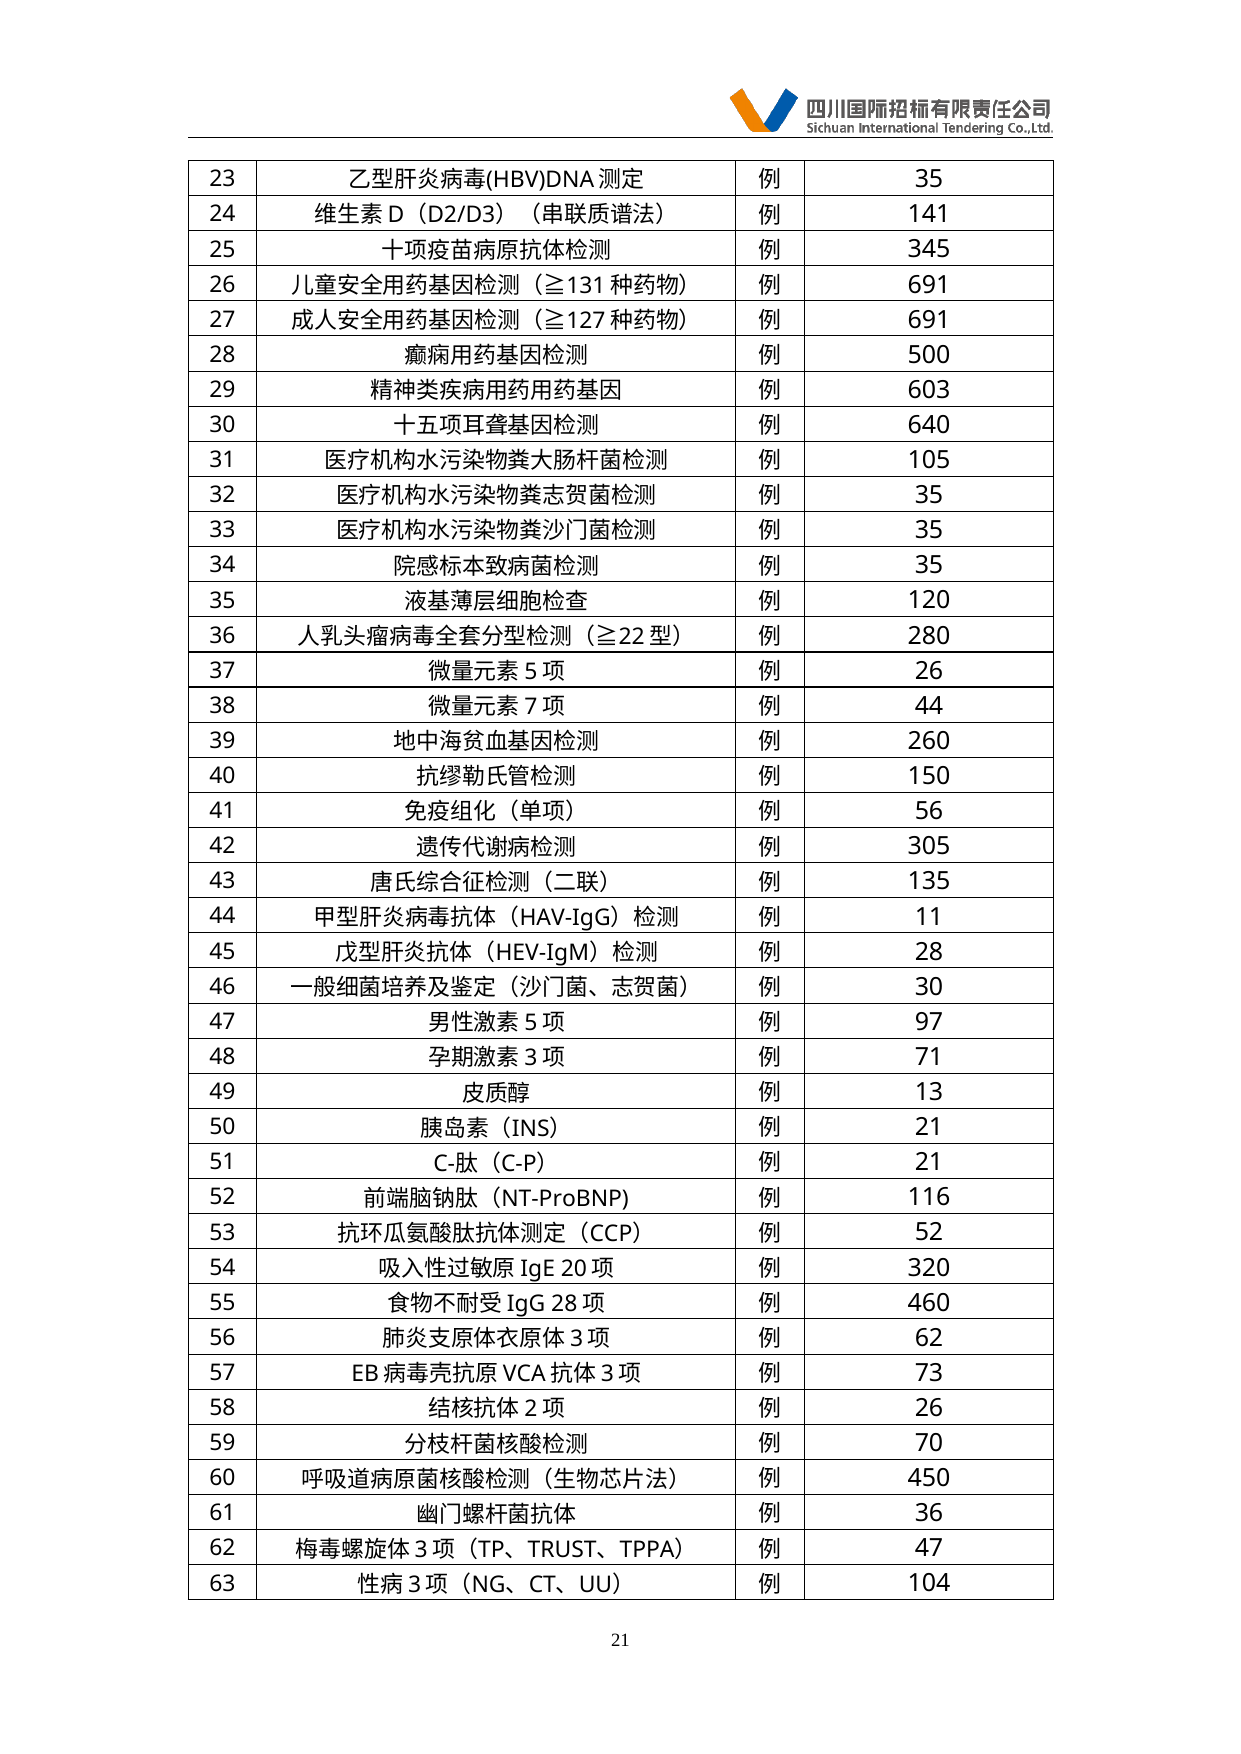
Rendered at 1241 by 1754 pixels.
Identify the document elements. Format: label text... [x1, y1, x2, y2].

table_cell 36 [805, 1495, 1053, 1529]
table_cell 27 [189, 301, 256, 335]
table_cell 例 [736, 547, 804, 581]
table_cell 35 [805, 161, 1053, 195]
table_cell 例 [736, 477, 804, 511]
table_cell 例 [736, 1460, 804, 1494]
table_cell 38 [189, 688, 256, 722]
table_cell 39 [189, 723, 256, 757]
table_cell 儿童安全用药基因检测（≧131种药物） [257, 266, 735, 300]
table_cell 30 [189, 407, 256, 441]
table_cell 医疗机构水污染物粪沙门菌检测 [257, 512, 735, 546]
table_cell 603 [805, 372, 1053, 406]
table_cell 61 [189, 1495, 256, 1529]
table_cell 33 [189, 512, 256, 546]
table_cell 十项疫苗病原抗体检测 [257, 231, 735, 265]
table_cell 例 [736, 582, 804, 616]
table_cell 47 [805, 1530, 1053, 1564]
table_cell 42 [189, 828, 256, 862]
table_cell 120 [805, 582, 1053, 616]
table_cell 戊型肝炎抗体（HEV-IgM）检测 [257, 933, 735, 967]
table_cell 维生素D（D2/D3）（串联质谱法） [257, 196, 735, 230]
table_cell 35 [805, 512, 1053, 546]
table_cell 抗环瓜氨酸肽抗体测定（CCP） [257, 1214, 735, 1248]
table_cell 例 [736, 1144, 804, 1178]
table_cell 21 [805, 1144, 1053, 1178]
table_cell 56 [805, 793, 1053, 827]
table_cell 例 [736, 688, 804, 722]
table_cell 免疫组化（单项） [257, 793, 735, 827]
table_cell 26 [805, 1390, 1053, 1424]
table_cell 例 [736, 1249, 804, 1283]
table_cell 52 [805, 1214, 1053, 1248]
table_cell 62 [805, 1319, 1053, 1353]
table_cell 例 [736, 1425, 804, 1459]
table_cell 450 [805, 1460, 1053, 1494]
table_cell 例 [736, 266, 804, 300]
table_cell 56 [189, 1319, 256, 1353]
table_cell 例 [736, 1495, 804, 1529]
table_cell 例 [736, 898, 804, 932]
table_cell 例 [736, 1565, 804, 1599]
table_cell 分枝杆菌核酸检测 [257, 1425, 735, 1459]
table_cell 35 [805, 477, 1053, 511]
table_cell 63 [189, 1565, 256, 1599]
table_cell 孕期激素3项 [257, 1039, 735, 1073]
table_cell 成人安全用药基因检测（≧127种药物） [257, 301, 735, 335]
table_cell 乙型肝炎病毒(HBV)DNA测定 [257, 161, 735, 195]
table_cell 例 [736, 1284, 804, 1318]
table_cell 44 [805, 688, 1053, 722]
table_cell 食物不耐受IgG 28项 [257, 1284, 735, 1318]
table_cell 54 [189, 1249, 256, 1283]
table_cell 30 [805, 968, 1053, 1002]
table_cell 梅毒螺旋体3项（TP、TRUST、TPPA） [257, 1530, 735, 1564]
table_cell 53 [189, 1214, 256, 1248]
table_cell 皮质醇 [257, 1074, 735, 1108]
table_cell 例 [736, 1214, 804, 1248]
table_cell 例 [736, 863, 804, 897]
table_cell 104 [805, 1565, 1053, 1599]
table_cell 11 [805, 898, 1053, 932]
table_cell 例 [736, 336, 804, 371]
table_cell 40 [189, 758, 256, 792]
table_cell 500 [805, 336, 1053, 371]
table_cell 44 [189, 898, 256, 932]
table_cell 例 [736, 1355, 804, 1388]
table_cell 691 [805, 301, 1053, 335]
picture [729, 88, 1053, 135]
table_cell 97 [805, 1004, 1053, 1037]
table_cell 23 [189, 161, 256, 195]
table_cell 59 [189, 1425, 256, 1459]
table_cell 男性激素5项 [257, 1004, 735, 1037]
table_cell 41 [189, 793, 256, 827]
table_cell 例 [736, 723, 804, 757]
table_cell 癫痫用药基因检测 [257, 336, 735, 371]
table_cell 例 [736, 653, 804, 686]
table_cell 62 [189, 1530, 256, 1564]
table_cell 例 [736, 1004, 804, 1037]
table_cell 345 [805, 231, 1053, 265]
table_cell 例 [736, 968, 804, 1002]
table_cell 73 [805, 1355, 1053, 1388]
table_cell 呼吸道病原菌核酸检测（生物芯片法） [257, 1460, 735, 1494]
table_cell 51 [189, 1144, 256, 1178]
table_cell 吸入性过敏原IgE 20项 [257, 1249, 735, 1283]
table_cell 结核抗体2项 [257, 1390, 735, 1424]
table_cell 地中海贫血基因检测 [257, 723, 735, 757]
table_cell 唐氏综合征检测（二联） [257, 863, 735, 897]
table_cell 例 [736, 793, 804, 827]
table_cell C-肽（C-P） [257, 1144, 735, 1178]
table_cell 47 [189, 1004, 256, 1037]
table_cell 例 [736, 442, 804, 476]
table_cell 71 [805, 1039, 1053, 1073]
table_cell 例 [736, 617, 804, 651]
table_cell 医疗机构水污染物粪大肠杆菌检测 [257, 442, 735, 476]
table_cell 141 [805, 196, 1053, 230]
table_cell 肺炎支原体衣原体3项 [257, 1319, 735, 1353]
table_cell 43 [189, 863, 256, 897]
table_cell 24 [189, 196, 256, 230]
table_cell 35 [805, 547, 1053, 581]
table_cell 26 [189, 266, 256, 300]
table_cell 13 [805, 1074, 1053, 1108]
table_cell 36 [189, 617, 256, 651]
table_cell 34 [189, 547, 256, 581]
table_cell 例 [736, 933, 804, 967]
table_cell 遗传代谢病检测 [257, 828, 735, 862]
table_cell 49 [189, 1074, 256, 1108]
table_cell 精神类疾病用药用药基因 [257, 372, 735, 406]
table_cell 例 [736, 196, 804, 230]
table_cell 液基薄层细胞检查 [257, 582, 735, 616]
table_cell 32 [189, 477, 256, 511]
table_cell 52 [189, 1179, 256, 1213]
table_cell 人乳头瘤病毒全套分型检测（≧22型） [257, 617, 735, 651]
table_cell 例 [736, 231, 804, 265]
table_cell 例 [736, 1530, 804, 1564]
table_cell 60 [189, 1460, 256, 1494]
table_cell 例 [736, 1390, 804, 1424]
table_cell 46 [189, 968, 256, 1002]
table_cell 320 [805, 1249, 1053, 1283]
table_cell 胰岛素（INS） [257, 1109, 735, 1143]
table_cell 150 [805, 758, 1053, 792]
table_cell 116 [805, 1179, 1053, 1213]
table_cell 医疗机构水污染物粪志贺菌检测 [257, 477, 735, 511]
table_cell 幽门螺杆菌抗体 [257, 1495, 735, 1529]
table_cell 25 [189, 231, 256, 265]
table_cell 58 [189, 1390, 256, 1424]
table_cell 例 [736, 1319, 804, 1353]
table_cell 640 [805, 407, 1053, 441]
table_cell 例 [736, 758, 804, 792]
table_cell 260 [805, 723, 1053, 757]
table_cell 十五项耳聋基因检测 [257, 407, 735, 441]
table_cell 57 [189, 1355, 256, 1388]
table_cell 50 [189, 1109, 256, 1143]
table_cell 例 [736, 161, 804, 195]
table_cell 55 [189, 1284, 256, 1318]
table_cell 例 [736, 1109, 804, 1143]
table_cell 28 [189, 336, 256, 371]
table_cell 48 [189, 1039, 256, 1073]
table_cell 135 [805, 863, 1053, 897]
table_cell 前端脑钠肽（NT-ProBNP) [257, 1179, 735, 1213]
table_cell 280 [805, 617, 1053, 651]
table_cell 305 [805, 828, 1053, 862]
table_cell 微量元素5项 [257, 653, 735, 686]
table_cell 691 [805, 266, 1053, 300]
table_cell 28 [805, 933, 1053, 967]
table_cell 抗缪勒氏管检测 [257, 758, 735, 792]
table_cell 31 [189, 442, 256, 476]
table_cell 院感标本致病菌检测 [257, 547, 735, 581]
table_cell EB病毒壳抗原VCA抗体3项 [257, 1355, 735, 1388]
table_cell 21 [805, 1109, 1053, 1143]
table_cell 例 [736, 1039, 804, 1073]
table_cell 45 [189, 933, 256, 967]
table_cell 例 [736, 407, 804, 441]
table_cell 29 [189, 372, 256, 406]
table_cell 例 [736, 1179, 804, 1213]
table_cell 35 [189, 582, 256, 616]
table_cell 例 [736, 1074, 804, 1108]
table_cell 37 [189, 653, 256, 686]
table_cell 例 [736, 301, 804, 335]
table_cell 26 [805, 653, 1053, 686]
table_cell 70 [805, 1425, 1053, 1459]
table_cell 105 [805, 442, 1053, 476]
table_cell 例 [736, 828, 804, 862]
table_cell 性病3项（NG、CT、UU） [257, 1565, 735, 1599]
table_cell 460 [805, 1284, 1053, 1318]
table_cell 例 [736, 372, 804, 406]
table_cell 微量元素7项 [257, 688, 735, 722]
table_cell 一般细菌培养及鉴定（沙门菌、志贺菌） [257, 968, 735, 1002]
table_cell 例 [736, 512, 804, 546]
table_cell 甲型肝炎病毒抗体（HAV-IgG）检测 [257, 898, 735, 932]
